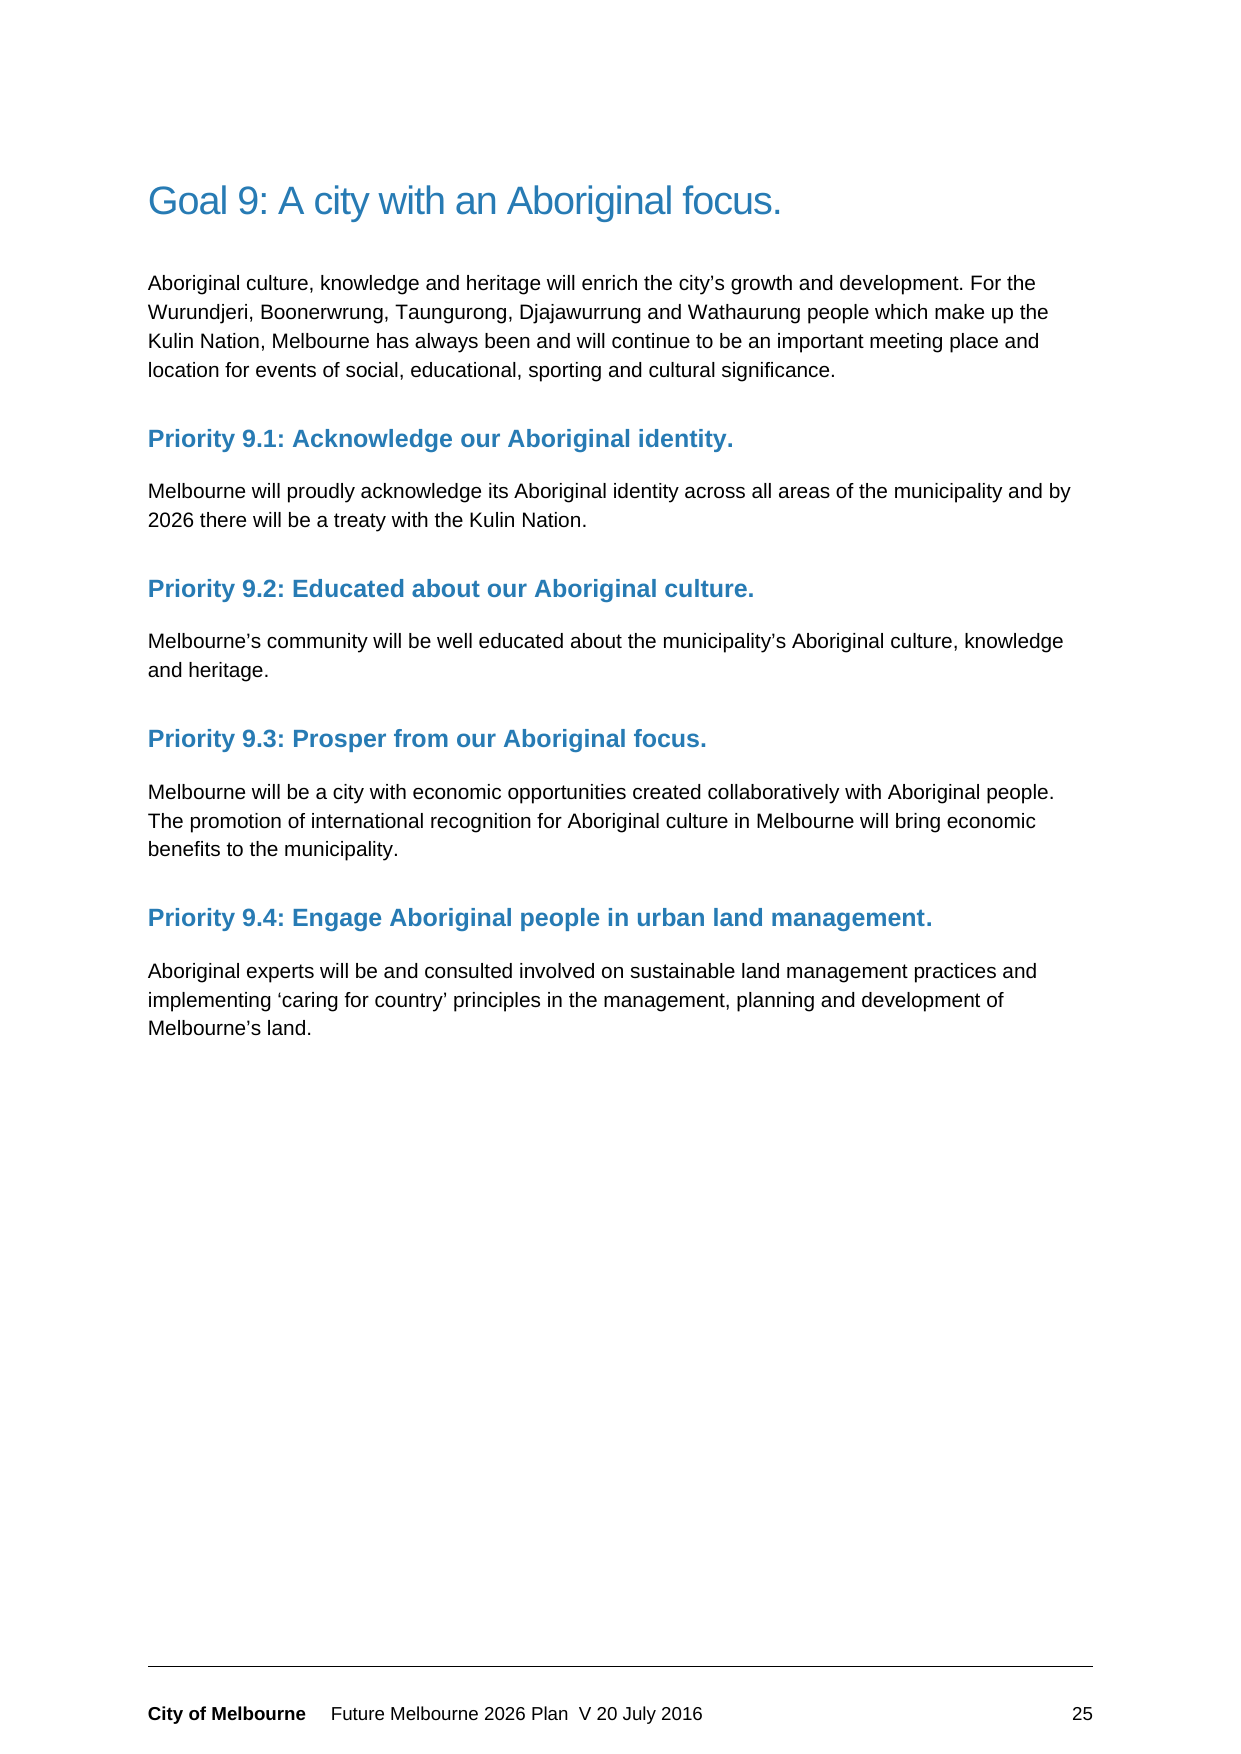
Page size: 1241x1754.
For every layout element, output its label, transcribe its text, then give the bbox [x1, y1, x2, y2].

text Aboriginal experts will be and consulted involved on sustainable land management practices and implementing ‘caring for country’ principles in the management, planning and development of Melbourne’s land. [148, 959, 1093, 1040]
subtitle Priority 9.4: Engage Aboriginal people in urban land management. [148, 903, 1093, 932]
text Aboriginal culture, knowledge and heritage will enrich the city’s growth and development. For the Wurundjeri, Boonerwrung, Taungurong, Djajawurrung and Wathaurung people which make up the Kulin Nation, Melbourne has always been and will continue to be an important meeting place and location for events of social, educational, sporting and cultural significance. [148, 271, 1093, 381]
text Melbourne will be a city with economic opportunities created collaboratively with Aboriginal people. The promotion of international recognition for Aboriginal culture in Melbourne will bring economic benefits to the municipality. [148, 780, 1093, 861]
subtitle Priority 9.1: Acknowledge our Aboriginal identity. [148, 424, 1093, 452]
subtitle Goal 9: A city with an Aboriginal focus. [148, 177, 1093, 223]
subtitle Priority 9.2: Educated about our Aboriginal culture. [148, 574, 1093, 603]
text Melbourne will proudly acknowledge its Aboriginal identity across all areas of the municipality and by 2026 there will be a treaty with the Kulin Nation. [148, 479, 1093, 532]
text Melbourne’s community will be well educated about the municipality’s Aboriginal culture, knowledge and heritage. [148, 629, 1093, 682]
subtitle Priority 9.3: Prosper from our Aboriginal focus. [148, 724, 1093, 753]
